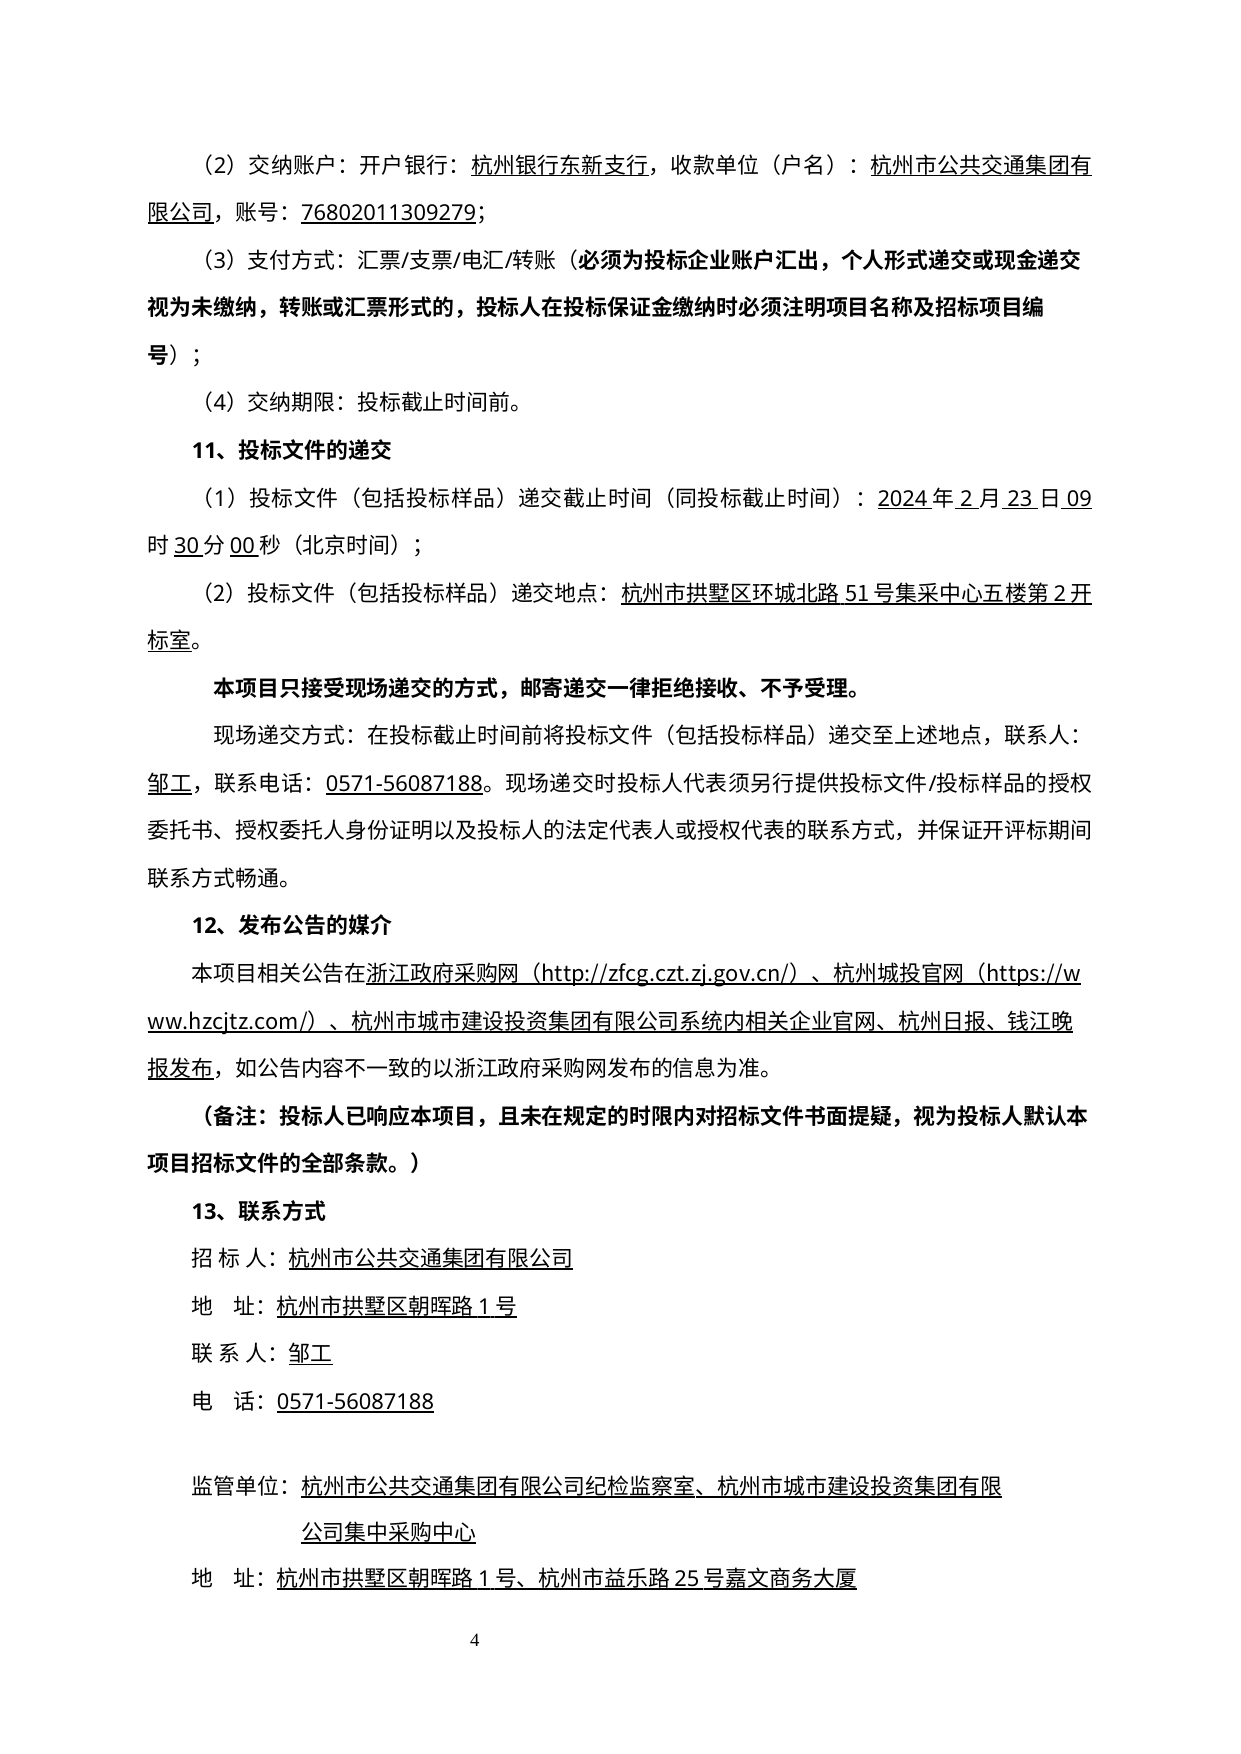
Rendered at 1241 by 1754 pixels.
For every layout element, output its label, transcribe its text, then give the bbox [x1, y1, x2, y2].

text 招 标 人：杭州市公共交通集团有限公司 [148, 1241, 1002, 1273]
text （1）投标文件（包括投标样品）递交截止时间（同投标截止时间）：2024年 2 月 23 日 09时30分00秒（北京时间）； [148, 481, 1093, 560]
text （备注：投标人已响应本项目，且未在规定的时限内对招标文件书面提疑，视为投标人默认本项目招标文件的全部条款。） [148, 1099, 1093, 1178]
text 监管单位：杭州市公共交通集团有限公司纪检监察室、杭州市城市建设投资集团有限公司集中采购中心 [191, 1469, 1002, 1547]
list 现场递交方式：在投标截止时间前将投标文件（包括投标样品）递交至上述地点，联系人：邹工，联系电话：0571-56087188。现场递交时投标人代表须另行提供投标文件/投标样品的授权委托书、授权委托人身份证明以及投标人的法定代表人或授权代表的联系方式，并保证开评标期间联系方式畅通。 [148, 718, 1093, 893]
text 地 址：杭州市拱墅区朝晖路1号 [148, 1289, 1002, 1321]
text 电 话：0571-56087188 [148, 1384, 1002, 1416]
text （3）支付方式：汇票/支票/电汇/转账（必须为投标企业账户汇出，个人形式递交或现金递交视为未缴纳，转账或汇票形式的，投标人在投标保证金缴纳时必须注明项目名称及招标项目编号）； [148, 243, 1093, 369]
text （4）交纳期限：投标截止时间前。 [191, 385, 1093, 417]
text （2）交纳账户：开户银行：杭州银行东新支行，收款单位（户名）：杭州市公共交通集团有限公司，账号：76802011309279； [148, 148, 1093, 227]
text （2）投标文件（包括投标样品）递交地点：杭州市拱墅区环城北路51号集采中心五楼第2开标室。 [148, 576, 1093, 655]
text 本项目相关公告在浙江政府采购网（http://zfcg.czt.zj.gov.cn/）、杭州城投官网（https://www.hzcjtz.com/）、杭州市城市建设投资集团有限公司系统内相关企业官网、杭州日报、钱江晚报发布，如公告内容不一致的以浙江政府采购网发布的信息为准。 [148, 956, 1093, 1083]
text 12、发布公告的媒介 [148, 908, 1093, 940]
list 本项目只接受现场递交的方式，邮寄递交一律拒绝接收、不予受理。 [148, 671, 1093, 703]
text 11、投标文件的递交 [148, 433, 1093, 465]
text 联 系 人：邹工 [148, 1336, 1002, 1368]
list 联系方式 [148, 1194, 1093, 1225]
text 地 址：杭州市拱墅区朝晖路1号、杭州市益乐路25号嘉文商务大厦 [148, 1561, 1002, 1593]
